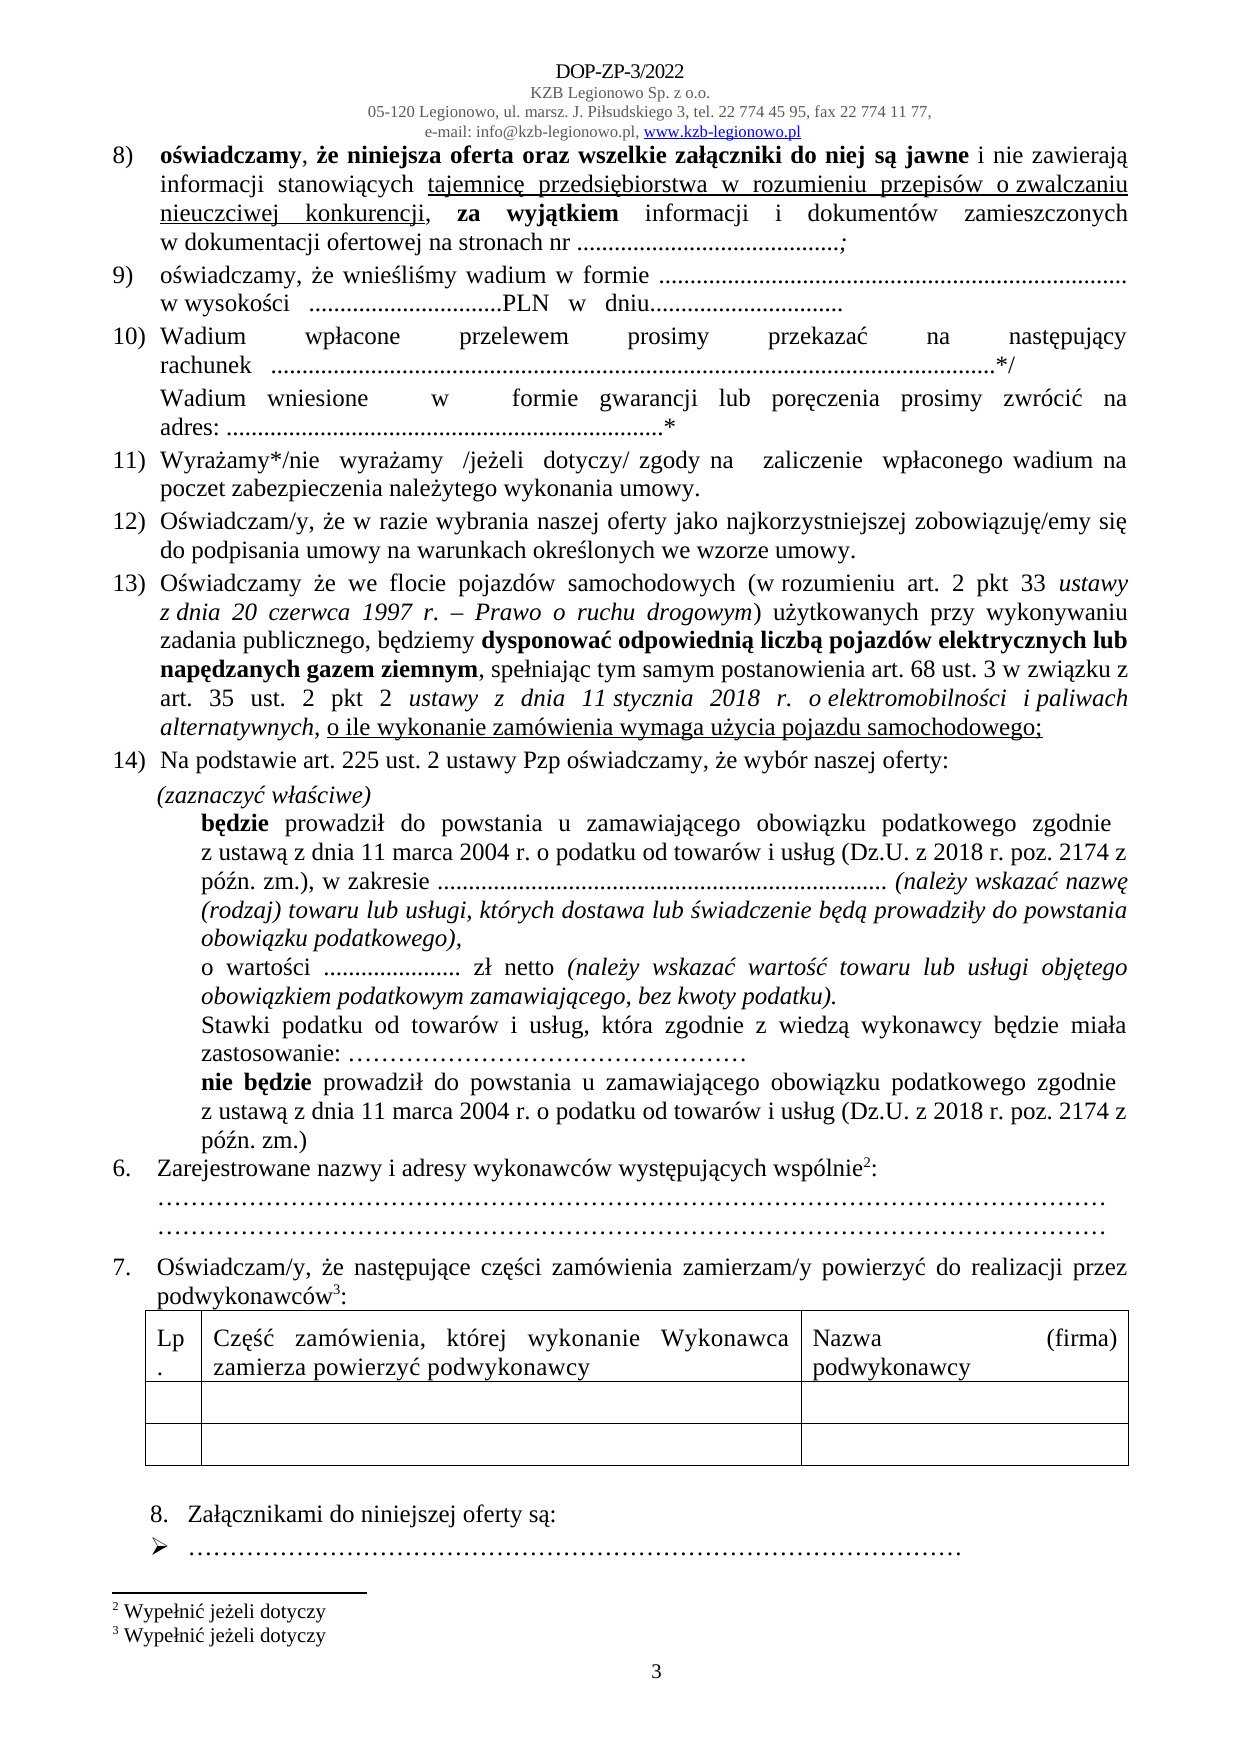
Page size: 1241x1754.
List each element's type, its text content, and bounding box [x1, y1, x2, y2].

table_cell [146, 1382, 201, 1423]
list Wyrażamy*/nie wyrażamy /jeżeli dotyczy/ zgody na zaliczenie wpłaconego wadium na poczet zabezpieczenia należytego wykonania umowy. [112, 445, 1128, 502]
text (zaznaczyć właściwe) [157, 780, 1128, 808]
table_cell [802, 1382, 1128, 1423]
list oświadczamy, że wnieśliśmy wadium w formie ........................................................................... w wysokości ...............................PLN w dniu............................... [112, 260, 1128, 317]
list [150, 1532, 1128, 1561]
text  będzie prowadził do powstania u zamawiającego obowiązku podatkowego zgodnie z ustawą z dnia 11 marca 2004 r. o podatku od towarów i usług (Dz.U. z 2018 r. poz. 2174 z późn. zm.), w zakresie ........................................................................ (należy wskazać nazwę (rodzaj) towaru lub usługi, których dostawa lub świadczenie będą prowadziły do powstania obowiązku podatkowego), [156, 808, 1128, 952]
list oświadczamy, że niniejsza oferta oraz wszelkie załączniki do niej są jawne i nie zawierają informacji stanowiących tajemnicę przedsiębiorstwa w rozumieniu przepisów o zwalczaniu nieuczciwej konkurencji, za wyjątkiem informacji i dokumentów zamieszczonych w dokumentacji ofertowej na stronach nr ..........................................; [112, 141, 1128, 256]
table_cell [202, 1424, 801, 1465]
table_header Nazwa (firma) podwykonawcy [802, 1311, 1128, 1381]
table_header Lp. [146, 1311, 201, 1381]
list Wadium wpłacone przelewem prosimy przekazać na następujący rachunek ....................................................................................................................*/ [112, 321, 1128, 379]
text  nie będzie prowadził do powstania u zamawiającego obowiązku podatkowego zgodnie z ustawą z dnia 11 marca 2004 r. o podatku od towarów i usług (Dz.U. z 2018 r. poz. 2174 z późn. zm.) [157, 1067, 1128, 1153]
list Zarejestrowane nazwy i adresy wykonawców występujących wspólnie: ………………………………………………………………………………………………………………………………………………………………………………………………………… [112, 1153, 1128, 1240]
table_header Część zamówienia, której wykonanie Wykonawca zamierza powierzyć podwykonawcy [202, 1311, 801, 1381]
list Na podstawie art. 225 ust. 2 ustawy Pzp oświadczamy, że wybór naszej oferty: [112, 745, 1128, 773]
list Załącznikami do niniejszej oferty są: [150, 1499, 1128, 1528]
list Oświadczamy że we flocie pojazdów samochodowych (w rozumieniu art. 2 pkt 33 ustawy z dnia 20 czerwca 1997 r. – Prawo o ruchu drogowym) użytkowanych przy wykonywaniu zadania publicznego, będziemy dysponować odpowiednią liczbą pojazdów elektrycznych lub napędzanych gazem ziemnym, spełniając tym samym postanowienia art. 68 ust. 3 w związku z art. 35 ust. 2 pkt 2 ustawy z dnia 11 stycznia 2018 r. o elektromobilności i paliwach alternatywnych, o ile wykonanie zamówienia wymaga użycia pojazdu samochodowego; [112, 568, 1128, 741]
table_cell [802, 1424, 1128, 1465]
table_cell [202, 1382, 801, 1423]
text o wartości ...................... zł netto (należy wskazać wartość towaru lub usługi objętego obowiązkiem podatkowym zamawiającego, bez kwoty podatku). [201, 952, 1128, 1010]
text Wadium wniesione w formie gwarancji lub poręczenia prosimy zwrócić na adres: ......................................................................* [160, 383, 1128, 441]
table_cell [146, 1424, 201, 1465]
list Oświadczam/y, że w razie wybrania naszej oferty jako najkorzystniejszej zobowiązuję/emy się do podpisania umowy na warunkach określonych we wzorze umowy. [112, 506, 1128, 564]
text Stawki podatku od towarów i usług, która zgodnie z wiedzą wykonawcy będzie miała zastosowanie: ………………………………………… [201, 1038, 1128, 1067]
list Oświadczam/y, że następujące części zamówienia zamierzam/y powierzyć do realizacji przez podwykonawców: [112, 1252, 1128, 1310]
